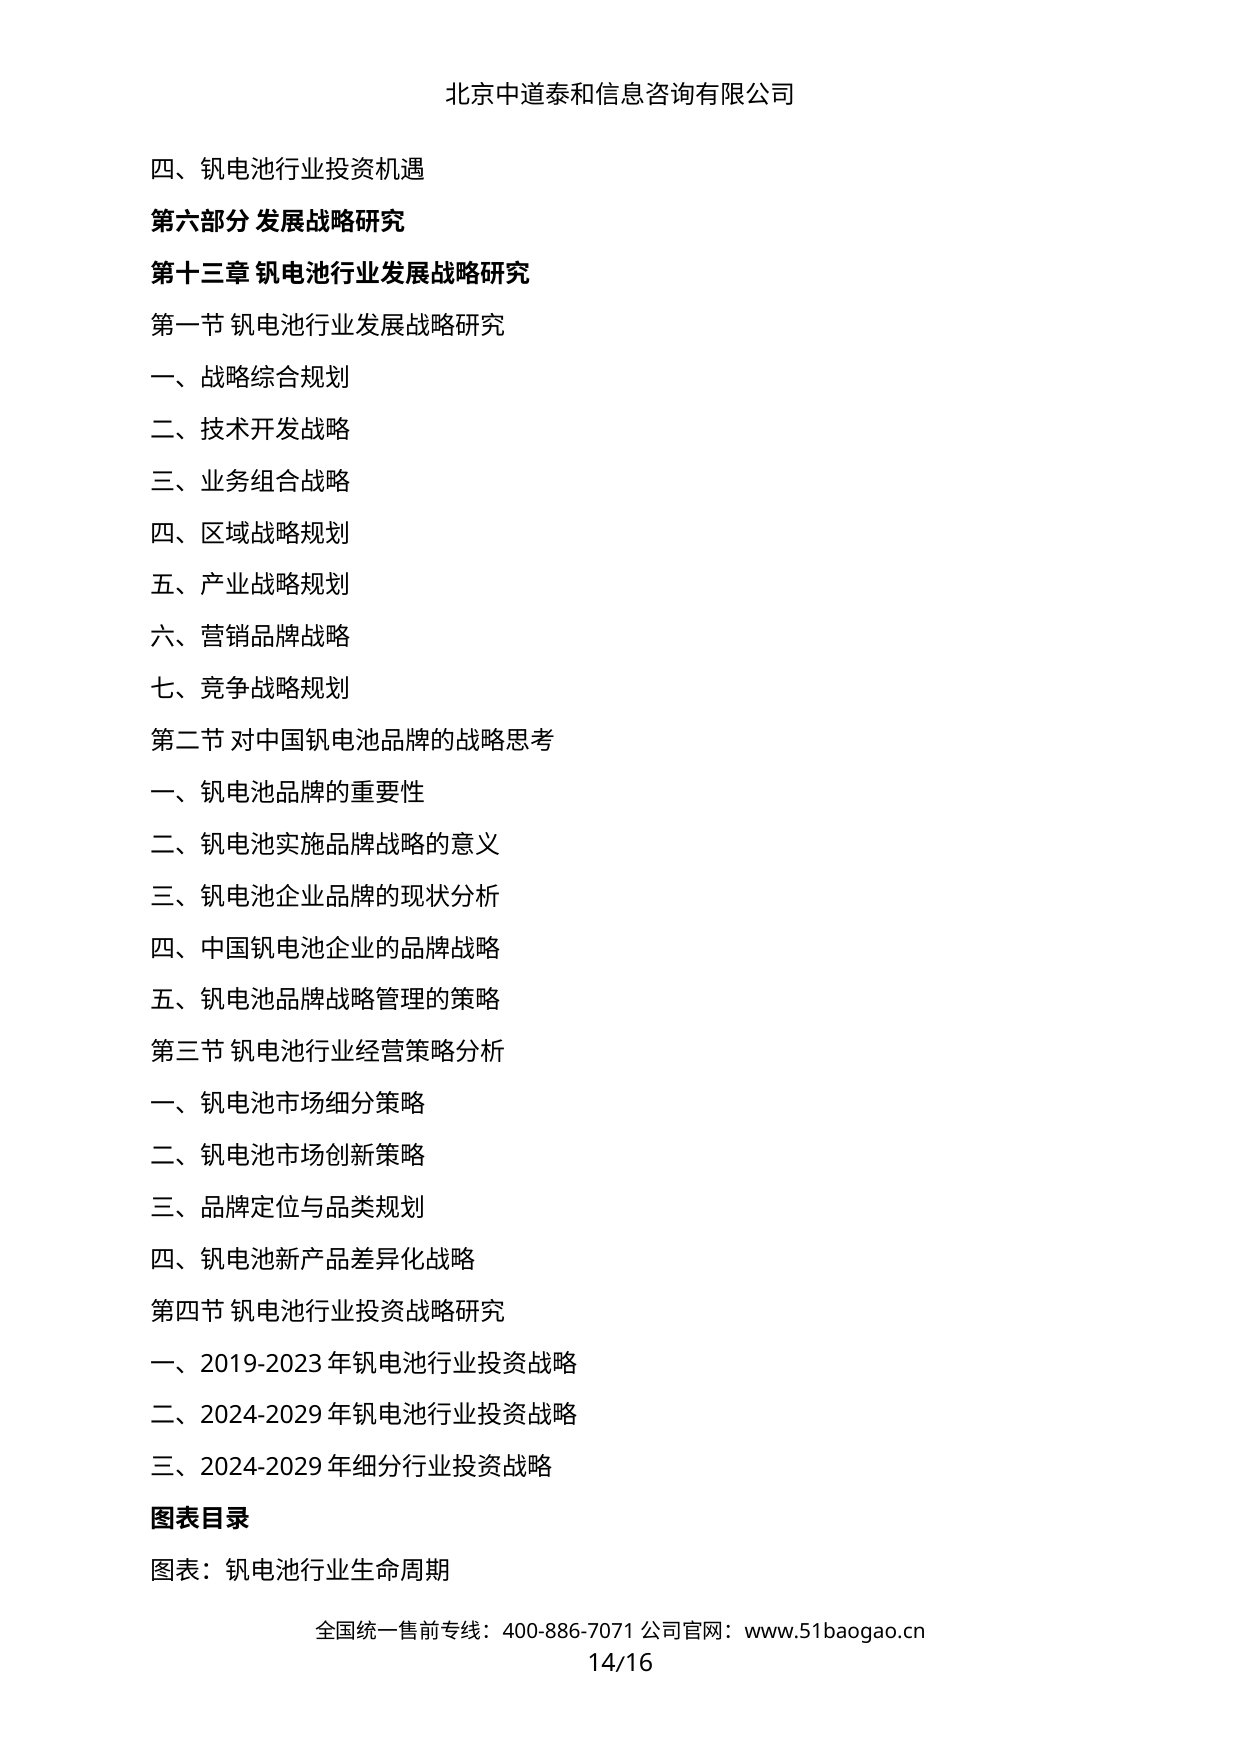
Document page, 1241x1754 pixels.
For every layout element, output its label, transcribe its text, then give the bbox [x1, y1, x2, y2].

text 五、产业战略规划 [150, 565, 1090, 601]
text 一、2019-2023年钒电池行业投资战略 [150, 1343, 1090, 1379]
text 一、钒电池市场细分策略 [150, 1084, 1090, 1120]
text 二、2024-2029年钒电池行业投资战略 [150, 1395, 1090, 1431]
text 三、品牌定位与品类规划 [150, 1187, 1090, 1224]
text 三、钒电池企业品牌的现状分析 [150, 876, 1090, 912]
text 一、钒电池品牌的重要性 [150, 772, 1090, 809]
text 六、营销品牌战略 [150, 617, 1090, 653]
text 图表目录 [150, 1499, 1090, 1535]
text 第二节 对中国钒电池品牌的战略思考 [150, 721, 1090, 757]
text 二、钒电池市场创新策略 [150, 1136, 1090, 1172]
text 四、区域战略规划 [150, 513, 1090, 549]
text 第三节 钒电池行业经营策略分析 [150, 1032, 1090, 1068]
text 四、钒电池行业投资机遇 [150, 150, 1090, 186]
text 七、竞争战略规划 [150, 669, 1090, 705]
text 一、战略综合规划 [150, 357, 1090, 394]
text 第四节 钒电池行业投资战略研究 [150, 1291, 1090, 1327]
text 第一节 钒电池行业发展战略研究 [150, 306, 1090, 342]
text 图表：钒电池行业生命周期 [150, 1551, 1090, 1587]
text 四、钒电池新产品差异化战略 [150, 1239, 1090, 1276]
text 五、钒电池品牌战略管理的策略 [150, 980, 1090, 1016]
text 三、2024-2029年细分行业投资战略 [150, 1447, 1090, 1483]
text 二、钒电池实施品牌战略的意义 [150, 824, 1090, 861]
text 四、中国钒电池企业的品牌战略 [150, 928, 1090, 964]
text 二、技术开发战略 [150, 409, 1090, 446]
text 第六部分 发展战略研究 [150, 202, 1090, 238]
text 第十三章 钒电池行业发展战略研究 [150, 254, 1090, 290]
text 三、业务组合战略 [150, 461, 1090, 497]
